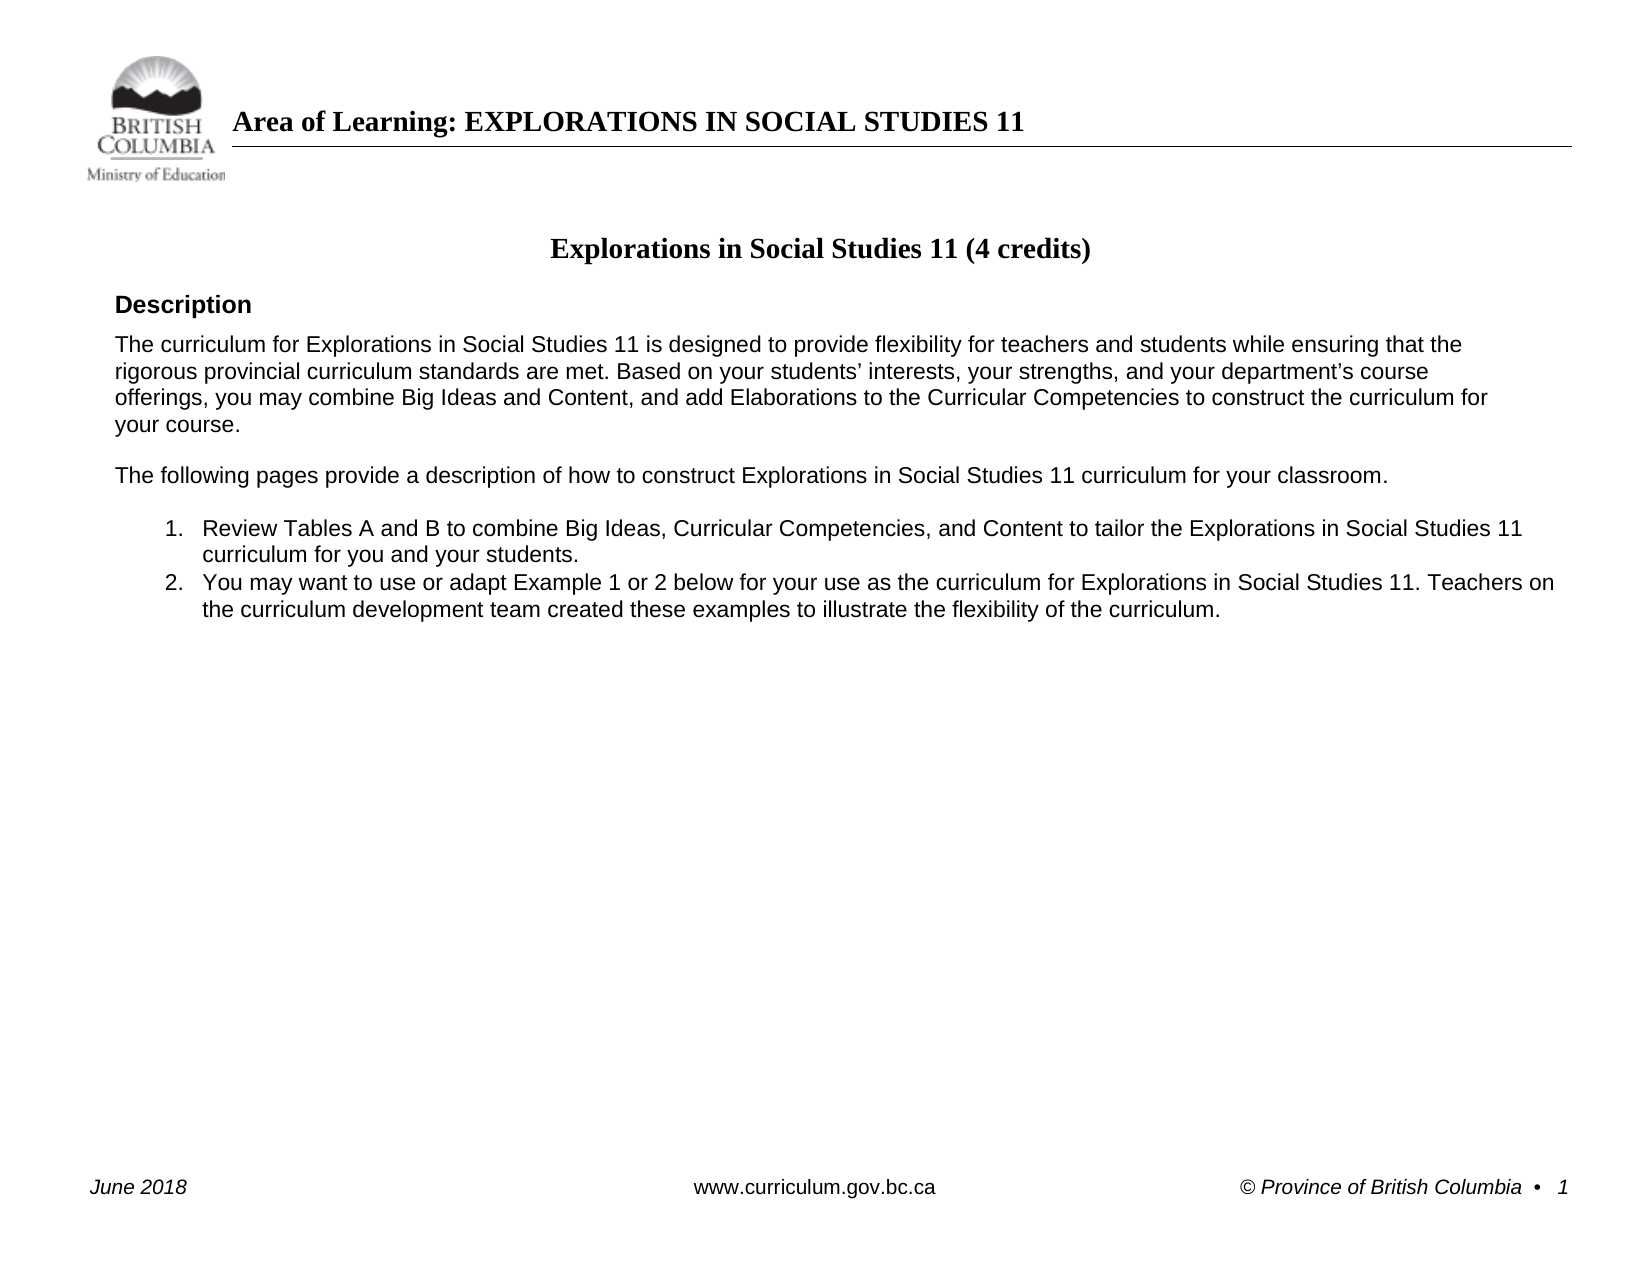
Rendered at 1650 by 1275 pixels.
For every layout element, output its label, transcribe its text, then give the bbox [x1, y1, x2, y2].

text The following pages provide a description of how to construct Explorations in Social Studies 11 curriculum for your classroom. [114, 462, 1527, 488]
list Review Tables A and B to combine Big Ideas, Curricular Competencies, and Content to tailor the Explorations in Social Studies 11 curriculum for you and your students. [164, 514, 1560, 567]
text The curriculum for Explorations in Social Studies 11 is designed to provide flexibility for teachers and students while ensuring that the rigorous provincial curriculum standards are met. Based on your students’ interests, your strengths, and your department’s course offerings, you may combine Big Ideas and Content, and add Elaborations to the Curricular Competencies to construct the curriculum for your course. [114, 331, 1527, 437]
text Area of Learning: EXPLORATIONS IN SOCIAL STUDIES 11 [232, 104, 1572, 146]
text Description [114, 290, 1527, 319]
text Explorations in Social Studies 11 (4 credits) [114, 232, 1527, 265]
list You may want to use or adapt Example 1 or 2 below for your use as the curriculum for Explorations in Social Studies 11. Teachers on the curriculum development team created these examples to illustrate the flexibility of the curriculum. [164, 569, 1560, 622]
